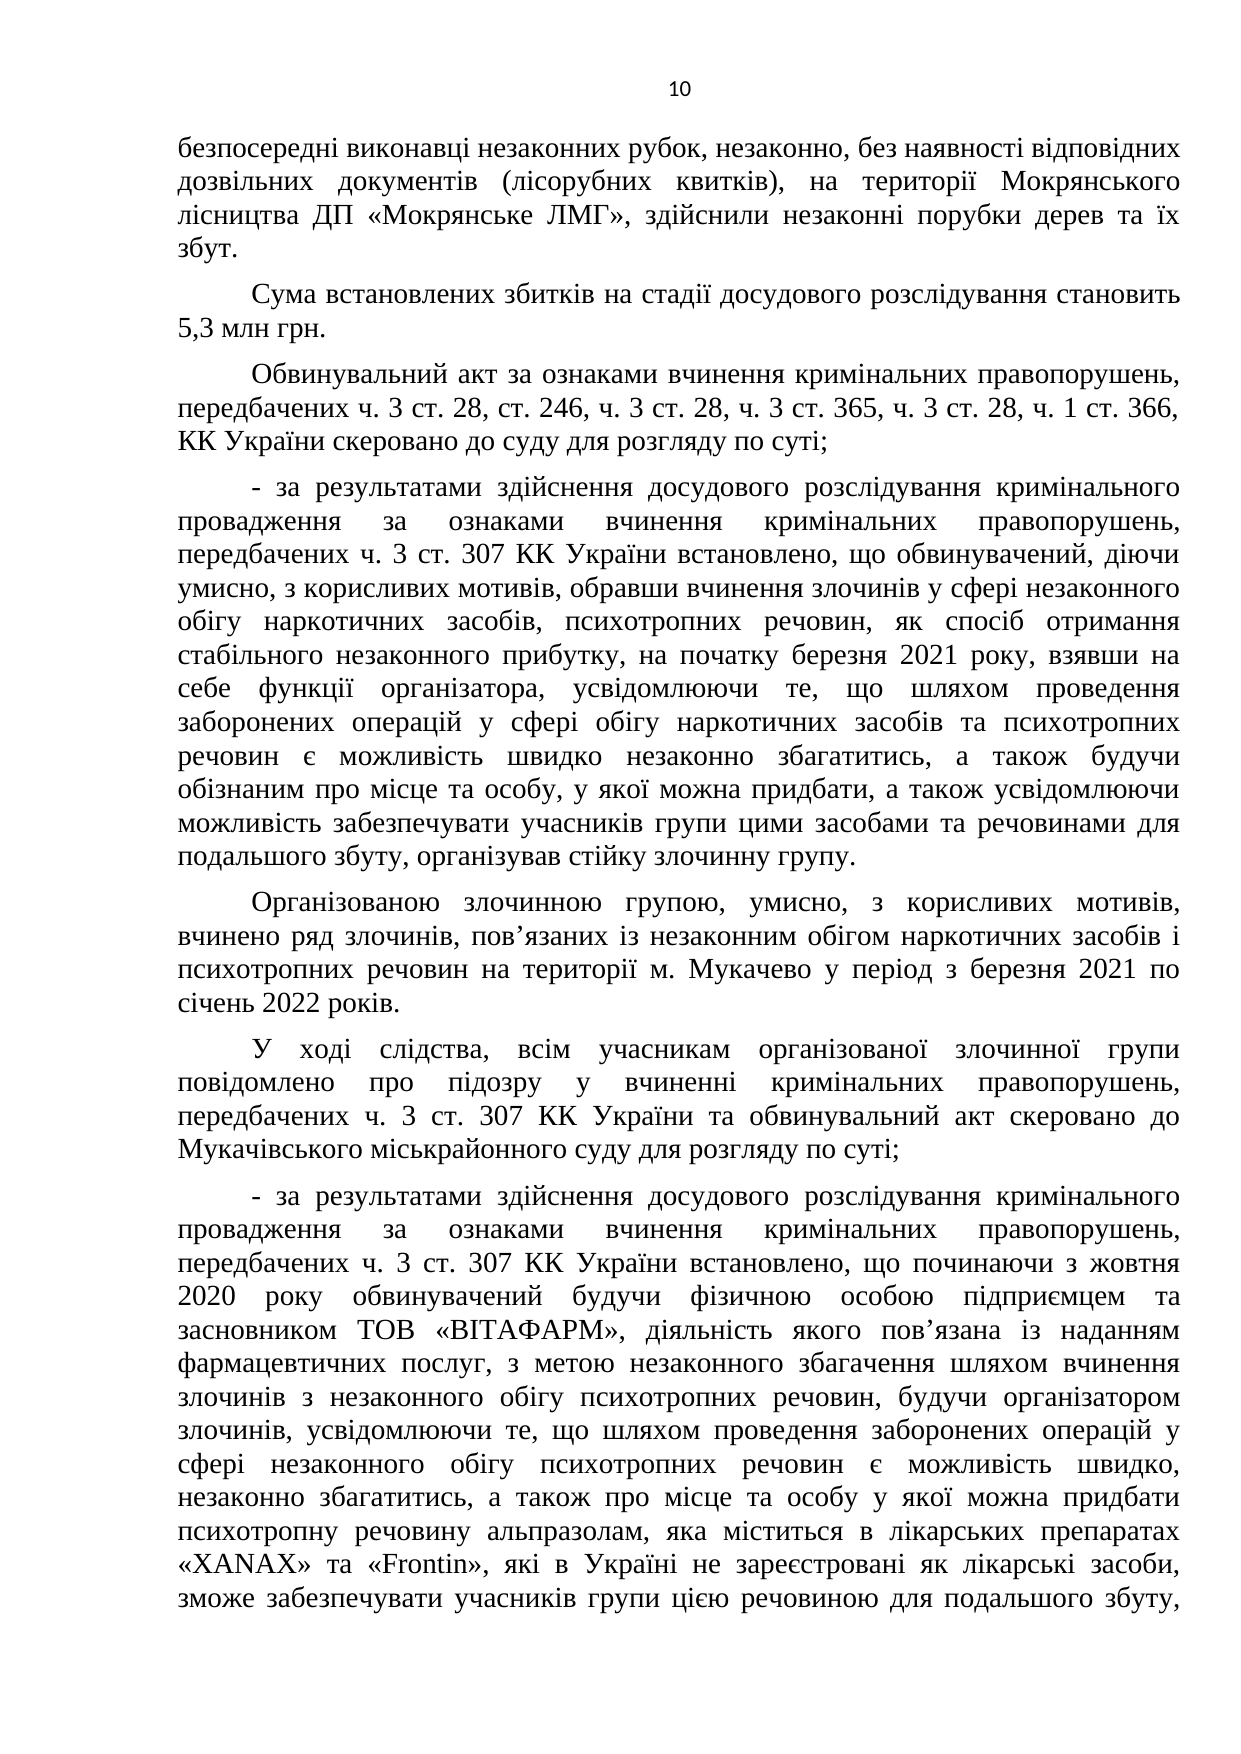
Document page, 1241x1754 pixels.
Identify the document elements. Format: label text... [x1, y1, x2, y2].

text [177, 130, 1181, 264]
text Сума встановлених збитків на стадії досудового розслідування становить 5,3 млн грн. [177, 277, 1181, 344]
text Організованою злочинною групою, умисно, з корисливих мотивів, вчинено ряд злочинів, пов’язаних із незаконним обігом наркотичних засобів і психотропних речовин на території м. Мукачево у період з березня 2021 по січень 2022 років. [177, 884, 1181, 1018]
text - за результатами здійснення досудового розслідування кримінального провадження за ознаками вчинення кримінальних правопорушень, передбачених ч. 3 ст. 307 КК України встановлено, що обвинувачений, діючи умисно, з корисливих мотивів, обравши вчинення злочинів у сфері незаконного обігу наркотичних засобів, психотропних речовин, як спосіб отримання стабільного незаконного прибутку, на початку березня 2021 року, взявши на себе функції організатора, усвідомлюючи те, що шляхом проведення заборонених операцій у сфері обігу наркотичних засобів та психотропних речовин є можливість швидко незаконно збагатитись, а також будучи обізнаним про місце та особу, у якої можна придбати, а також усвідомлюючи можливість забезпечувати учасників групи цими засобами та речовинами для подальшого збуту, організував стійку злочинну групу. [177, 469, 1181, 872]
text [177, 1178, 1181, 1614]
text Обвинувальний акт за ознаками вчинення кримінальних правопорушень, передбачених ч. 3 ст. 28, ст. 246, ч. 3 ст. 28, ч. 3 ст. 365, ч. 3 ст. 28, ч. 1 ст. 366, КК України скеровано до суду для розгляду по суті; [177, 356, 1181, 457]
text У ході слідства, всім учасникам організованої злочинної групи повідомлено про підозру у вчиненні кримінальних правопорушень, передбачених ч. 3 ст. 307 КК України та обвинувальний акт скеровано до Мукачівського міськрайонного суду для розгляду по суті; [177, 1031, 1181, 1165]
